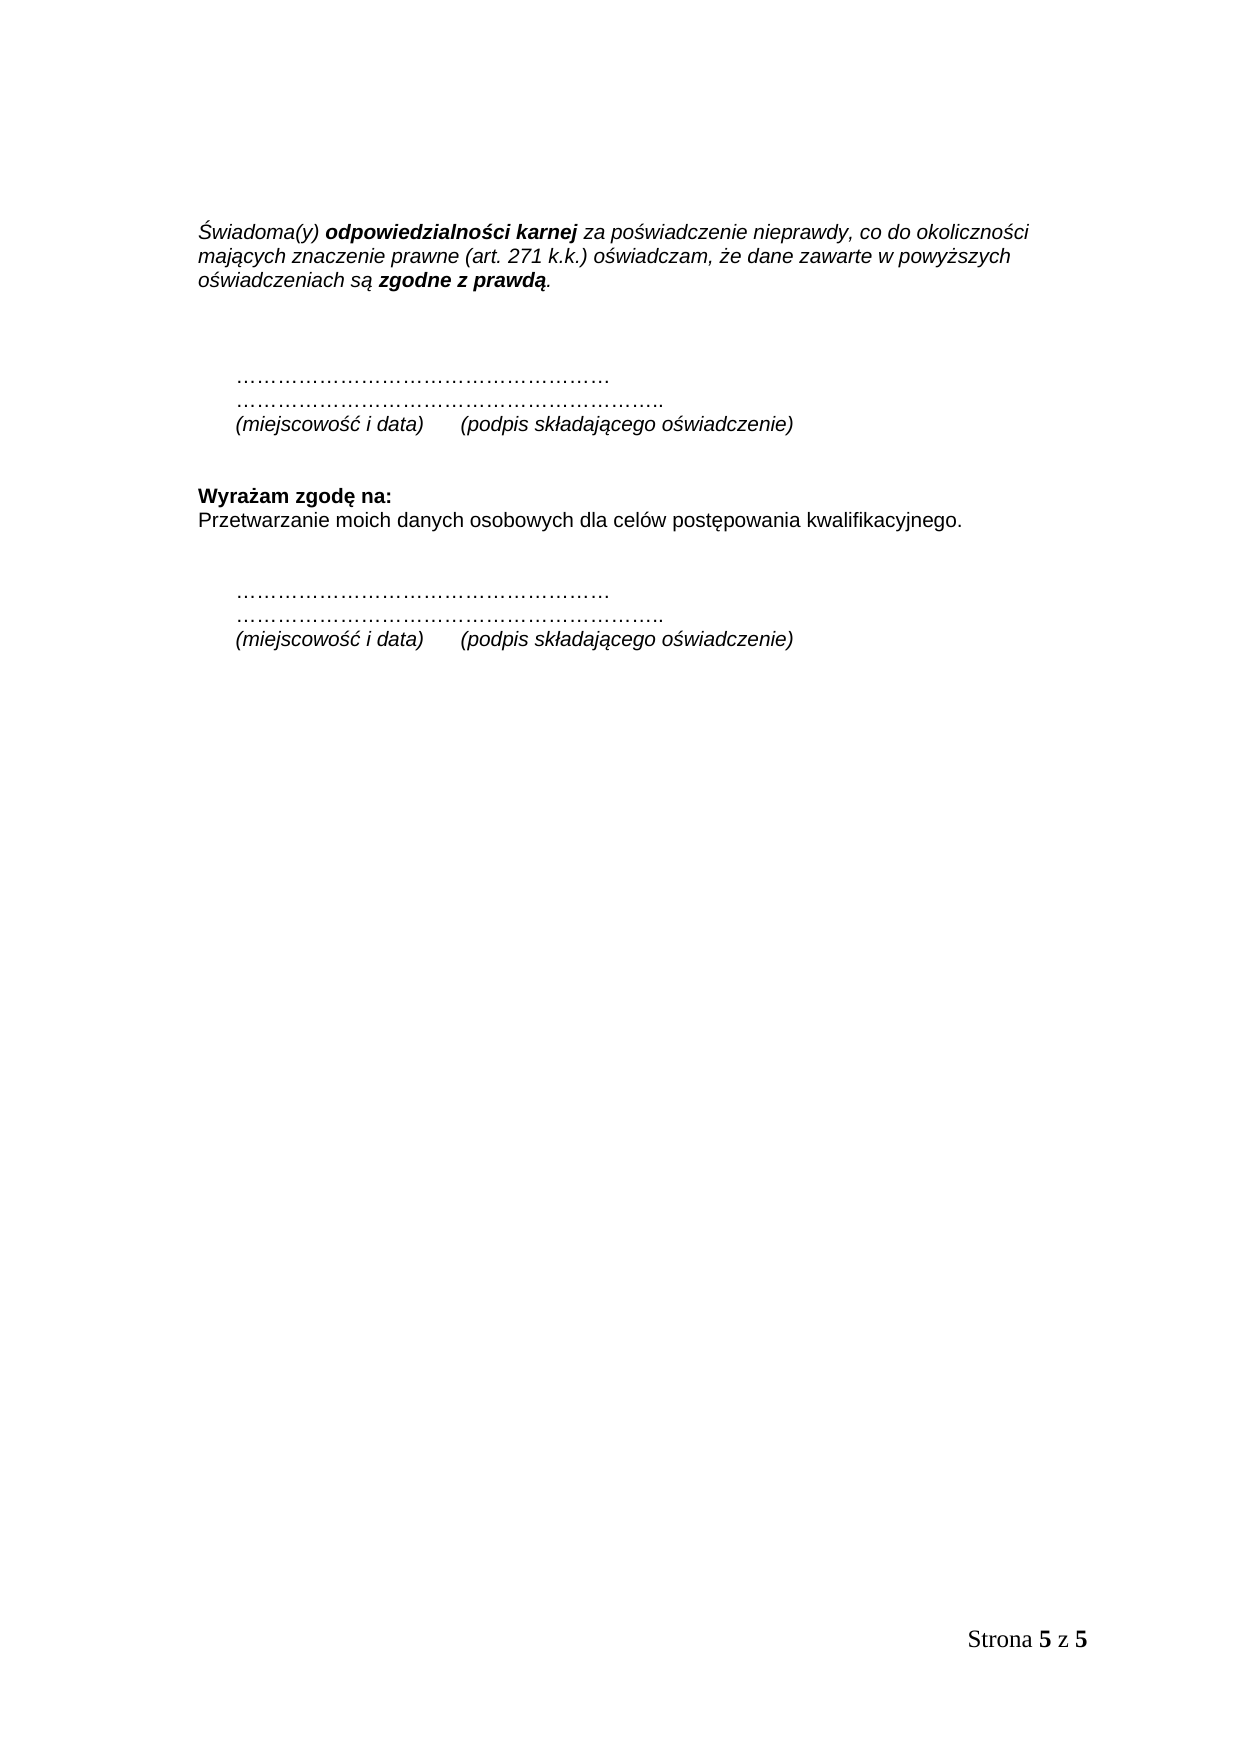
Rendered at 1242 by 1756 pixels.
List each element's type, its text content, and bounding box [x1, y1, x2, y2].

text (miejscowość i data) (podpis składającego oświadczenie) [198, 412, 1072, 436]
text Wyrażam zgodę na: [198, 483, 1072, 507]
text ……………………………………………… …………………………………………………….. [198, 579, 1072, 627]
text Świadoma(y) odpowiedzialności karnej za poświadczenie nieprawdy, co do okoliczności mających znaczenie prawne (art. 271 k.k.) oświadczam, że dane zawarte w powyższych oświadczeniach są zgodne z prawdą. [198, 220, 1072, 292]
text ……………………………………………… …………………………………………………….. [198, 364, 1072, 412]
text Przetwarzanie moich danych osobowych dla celów postępowania kwalifikacyjnego. [198, 507, 1072, 531]
text (miejscowość i data) (podpis składającego oświadczenie) [198, 627, 1072, 651]
